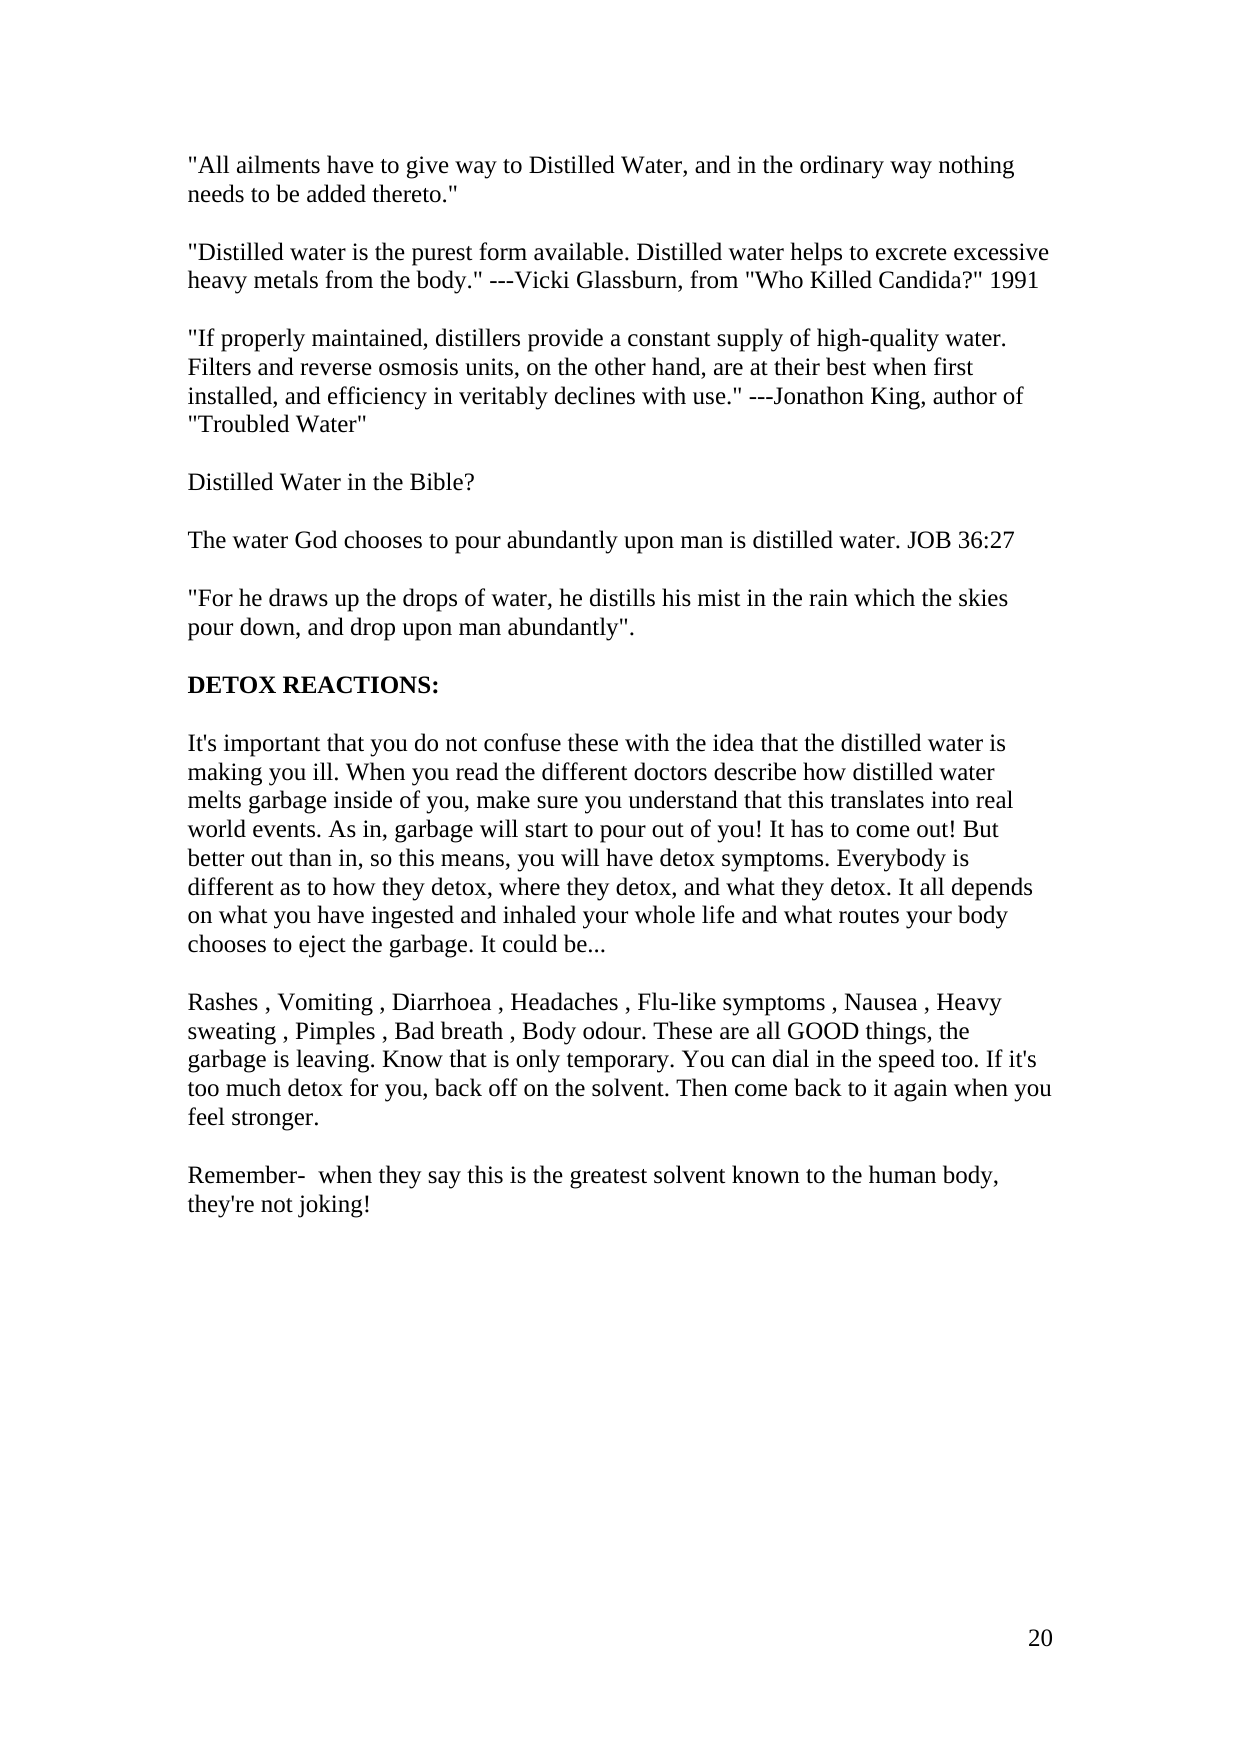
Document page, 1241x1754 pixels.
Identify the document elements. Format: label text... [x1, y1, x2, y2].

text DETOX REACTIONS: [187, 670, 1053, 699]
text It's important that you do not confuse these with the idea that the distilled water is making you ill. When you read the different doctors describe how distilled water melts garbage inside of you, make sure you understand that this translates into real world events. As in, garbage will start to pour out of you! It has to come out! But better out than in, so this means, you will have detox symptoms. Everybody is different as to how they detox, where they detox, and what they detox. It all depends on what you have ingested and inhaled your whole life and what routes your body chooses to eject the garbage. It could be... [187, 728, 1053, 958]
text "If properly maintained, distillers provide a constant supply of high-quality water. Filters and reverse osmosis units, on the other hand, are at their best when first installed, and efficiency in veritably declines with use." ---Jonathon King, author of "Troubled Water" [187, 323, 1053, 438]
text "Distilled water is the purest form available. Distilled water helps to excrete excessive heavy metals from the body." ---Vicki Glassburn, from "Who Killed Candida?" 1991 [187, 237, 1053, 294]
text Remember- when they say this is the greatest solvent known to the human body, they're not joking! [187, 1160, 1053, 1217]
text Distilled Water in the Bible? [187, 467, 1053, 496]
text The water God chooses to pour abundantly upon man is distilled water. JOB 36:27 [187, 525, 1053, 554]
text Rashes , Vomiting , Diarrhoea , Headaches , Flu-like symptoms , Nausea , Heavy sweating , Pimples , Bad breath , Body odour. These are all GOOD things, the garbage is leaving. Know that is only temporary. You can dial in the speed too. If it's too much detox for you, back off on the solvent. Then come back to it again when you feel stronger. [187, 987, 1053, 1131]
text "For he draws up the drops of water, he distills his mist in the rain which the skies pour down, and drop upon man abundantly". [187, 583, 1053, 641]
text "All ailments have to give way to Distilled Water, and in the ordinary way nothing needs to be added thereto." [187, 150, 1053, 207]
